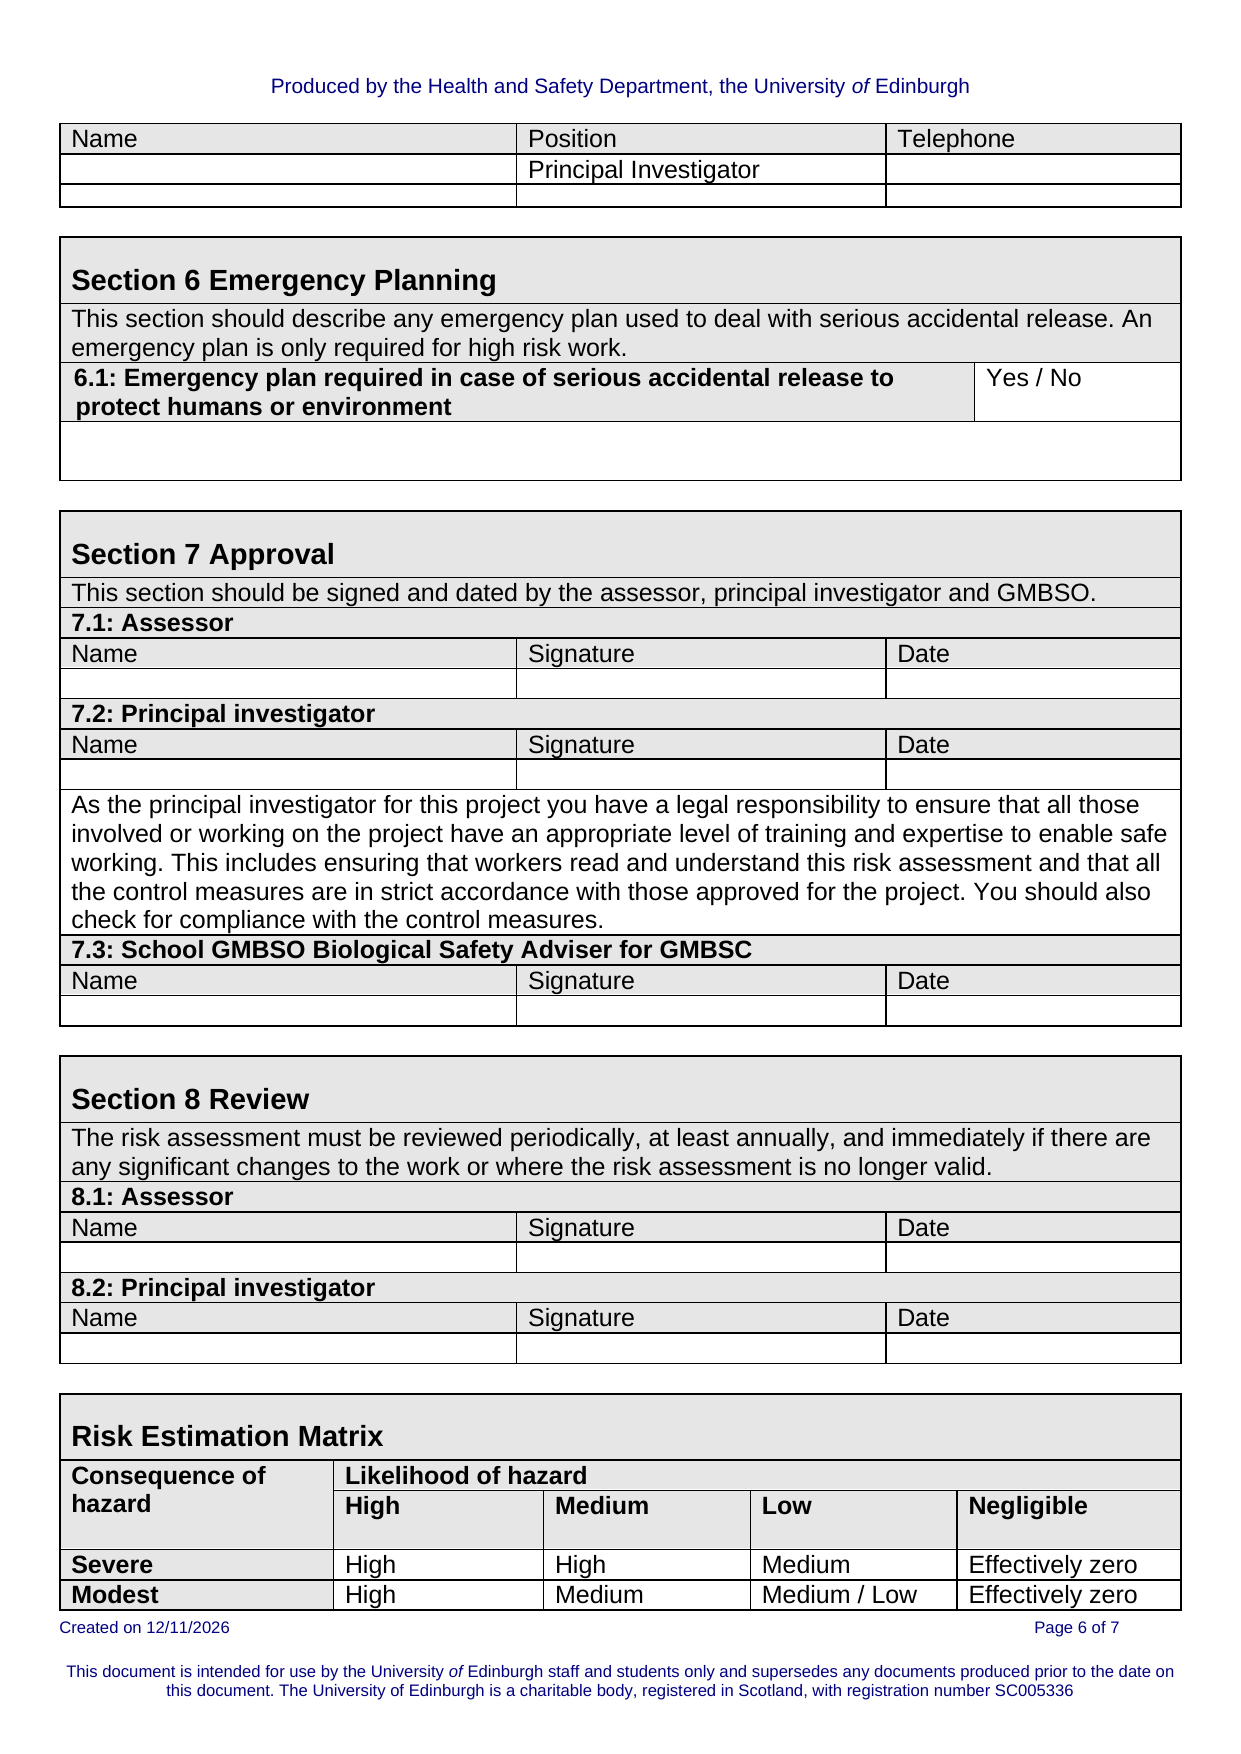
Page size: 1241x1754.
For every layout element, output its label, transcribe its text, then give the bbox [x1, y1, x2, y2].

table_cell Effectively zero [958, 1581, 1180, 1609]
table_cell Medium [544, 1491, 750, 1548]
table_cell High [334, 1550, 543, 1579]
table_cell Low [751, 1491, 956, 1548]
table_cell Effectively zero [958, 1550, 1180, 1579]
table_cell Signature [517, 639, 885, 667]
table_cell [61, 1243, 516, 1272]
table_cell [517, 1243, 885, 1272]
table_cell Severe [61, 1550, 333, 1579]
table_cell [61, 185, 516, 206]
table_header Risk Estimation Matrix [61, 1395, 1180, 1459]
table_cell Name [61, 1213, 516, 1241]
table_cell Position [517, 124, 885, 153]
table_cell Signature [517, 1213, 885, 1241]
table_cell 6.1: Emergency plan required in case of serious accidental release to protect humans or environment [61, 363, 974, 421]
table_cell Name [61, 639, 516, 667]
table_cell Signature [517, 730, 885, 758]
table_cell High [334, 1491, 543, 1548]
table_cell Negligible [958, 1491, 1180, 1548]
table_header Section 6 Emergency Planning [61, 238, 1180, 303]
table_cell Date [887, 730, 1180, 758]
table_cell Name [61, 1303, 516, 1332]
table_cell Signature [517, 966, 885, 994]
table_cell [61, 1334, 516, 1362]
table_cell 8.1: Assessor [61, 1182, 1180, 1211]
table_cell This section should describe any emergency plan used to deal with serious accidental release. An emergency plan is only required for high risk work. [61, 304, 1180, 362]
table_cell [61, 760, 516, 789]
table_cell [887, 1243, 1180, 1272]
table_cell Yes / No [975, 363, 1180, 421]
table_cell 7.3: School GMBSO Biological Safety Adviser for GMBSC [61, 936, 1180, 964]
table_cell High [334, 1581, 543, 1609]
table_cell [887, 185, 1180, 206]
table_cell As the principal investigator for this project you have a legal responsibility to ensure that all those involved or working on the project have an appropriate level of training and expertise to enable safe working. This includes ensuring that workers read and understand this risk assessment and that all the control measures are in strict accordance with those approved for the project. You should also check for compliance with the control measures. [61, 790, 1180, 934]
table_cell [61, 422, 1180, 480]
table_cell [887, 760, 1180, 789]
table_cell [517, 669, 885, 698]
table_cell [61, 996, 516, 1025]
table_cell Medium / Low [751, 1581, 956, 1609]
table_cell Date [887, 1303, 1180, 1332]
table_cell [517, 996, 885, 1025]
table_cell [887, 1334, 1180, 1362]
table_cell Date [887, 1213, 1180, 1241]
table_header Section 7 Approval [61, 512, 1180, 576]
table_cell 7.2: Principal investigator [61, 699, 1180, 728]
table_cell [61, 155, 516, 183]
table_cell [517, 760, 885, 789]
table_cell Name [61, 124, 516, 153]
table_cell [887, 669, 1180, 698]
table_cell Consequence of hazard [61, 1461, 333, 1548]
table_cell [61, 669, 516, 698]
table_cell Likelihood of hazard [334, 1461, 1180, 1489]
table_cell Telephone [887, 124, 1180, 153]
table_cell 7.1: Assessor [61, 608, 1180, 637]
table_cell The risk assessment must be reviewed periodically, at least annually, and immediately if there are any significant changes to the work or where the risk assessment is no longer valid. [61, 1123, 1180, 1181]
table_cell Name [61, 730, 516, 758]
table_cell [517, 185, 885, 206]
table_cell Principal Investigator [517, 155, 885, 183]
table_cell Medium [751, 1550, 956, 1579]
table_cell Signature [517, 1303, 885, 1332]
table_cell Name [61, 966, 516, 994]
table_cell Medium [544, 1581, 750, 1609]
table_cell Date [887, 639, 1180, 667]
table_cell This section should be signed and dated by the assessor, principal investigator and GMBSO. [61, 578, 1180, 607]
table_cell Date [887, 966, 1180, 994]
table_cell [887, 996, 1180, 1025]
table_header Section 8 Review [61, 1057, 1180, 1122]
table_cell High [544, 1550, 750, 1579]
table_cell [887, 155, 1180, 183]
table_cell [517, 1334, 885, 1362]
table_cell 8.2: Principal investigator [61, 1273, 1180, 1302]
table_cell Modest [61, 1581, 333, 1609]
